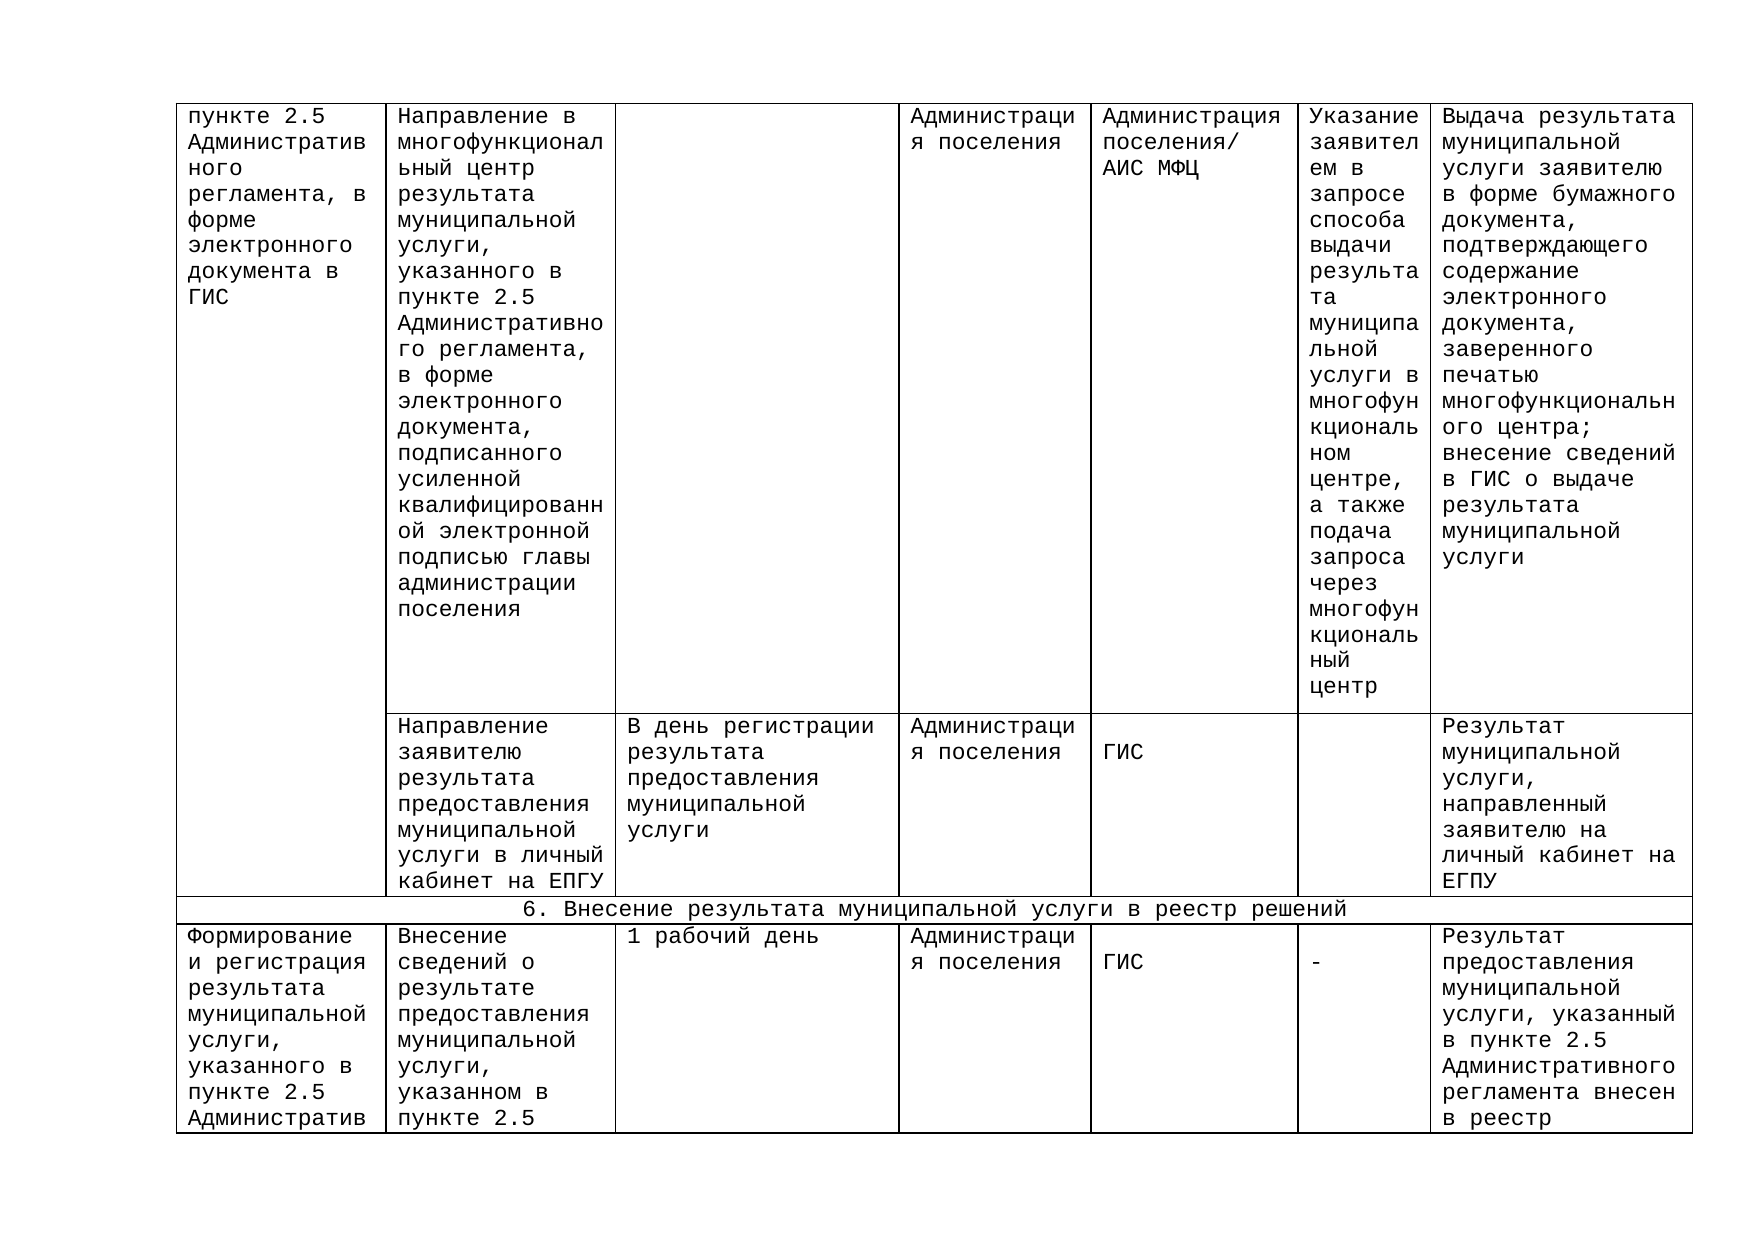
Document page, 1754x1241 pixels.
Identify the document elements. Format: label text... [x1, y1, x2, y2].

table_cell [900, 925, 1090, 1132]
table_cell Администрация поселения [900, 714, 1090, 896]
table_cell В день регистрации результата предоставления муниципальной услуги [616, 714, 898, 896]
table_cell 1 рабочий день [616, 925, 898, 1132]
table_cell [616, 104, 898, 713]
table_cell Направление в многофункциональный центр результата муниципальной услуги, указанного в пункте 2.5 Административного регламента, в форме электронного документа, подписанного усиленной квалифицированной электронной подписью главы администрации поселения [387, 104, 615, 713]
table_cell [900, 104, 1090, 713]
table_cell ГИС [1092, 714, 1297, 896]
table_cell Направление заявителю результата предоставления муниципальной услуги в личный кабинет на ЕПГУ [387, 714, 615, 896]
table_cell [1431, 925, 1692, 1132]
table_cell Администрация поселения/ АИС МФЦ [1092, 104, 1297, 713]
table_cell - [1299, 925, 1430, 1132]
table_cell [1299, 714, 1430, 896]
table_cell Результат муниципальной услуги, направленный заявителю на личный кабинет на ЕГПУ [1431, 714, 1692, 896]
table_cell Указание заявителем в запросе способа выдачи результата муниципальной услуги в многофункциональном центре, а также подача запроса через многофункциональный центр [1299, 104, 1430, 713]
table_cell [177, 104, 385, 896]
table_cell 6. Внесение результата муниципальной услуги в реестр решений [177, 897, 1692, 923]
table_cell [387, 925, 615, 1132]
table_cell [177, 925, 385, 1132]
table_cell ГИС [1092, 925, 1297, 1132]
table_cell Выдача результата муниципальной услуги заявителю в форме бумажного документа, подтверждающего содержание электронного документа, заверенного печатью многофункционального центра; внесение сведений в ГИС о выдаче результата муниципальной услуги [1431, 104, 1692, 713]
